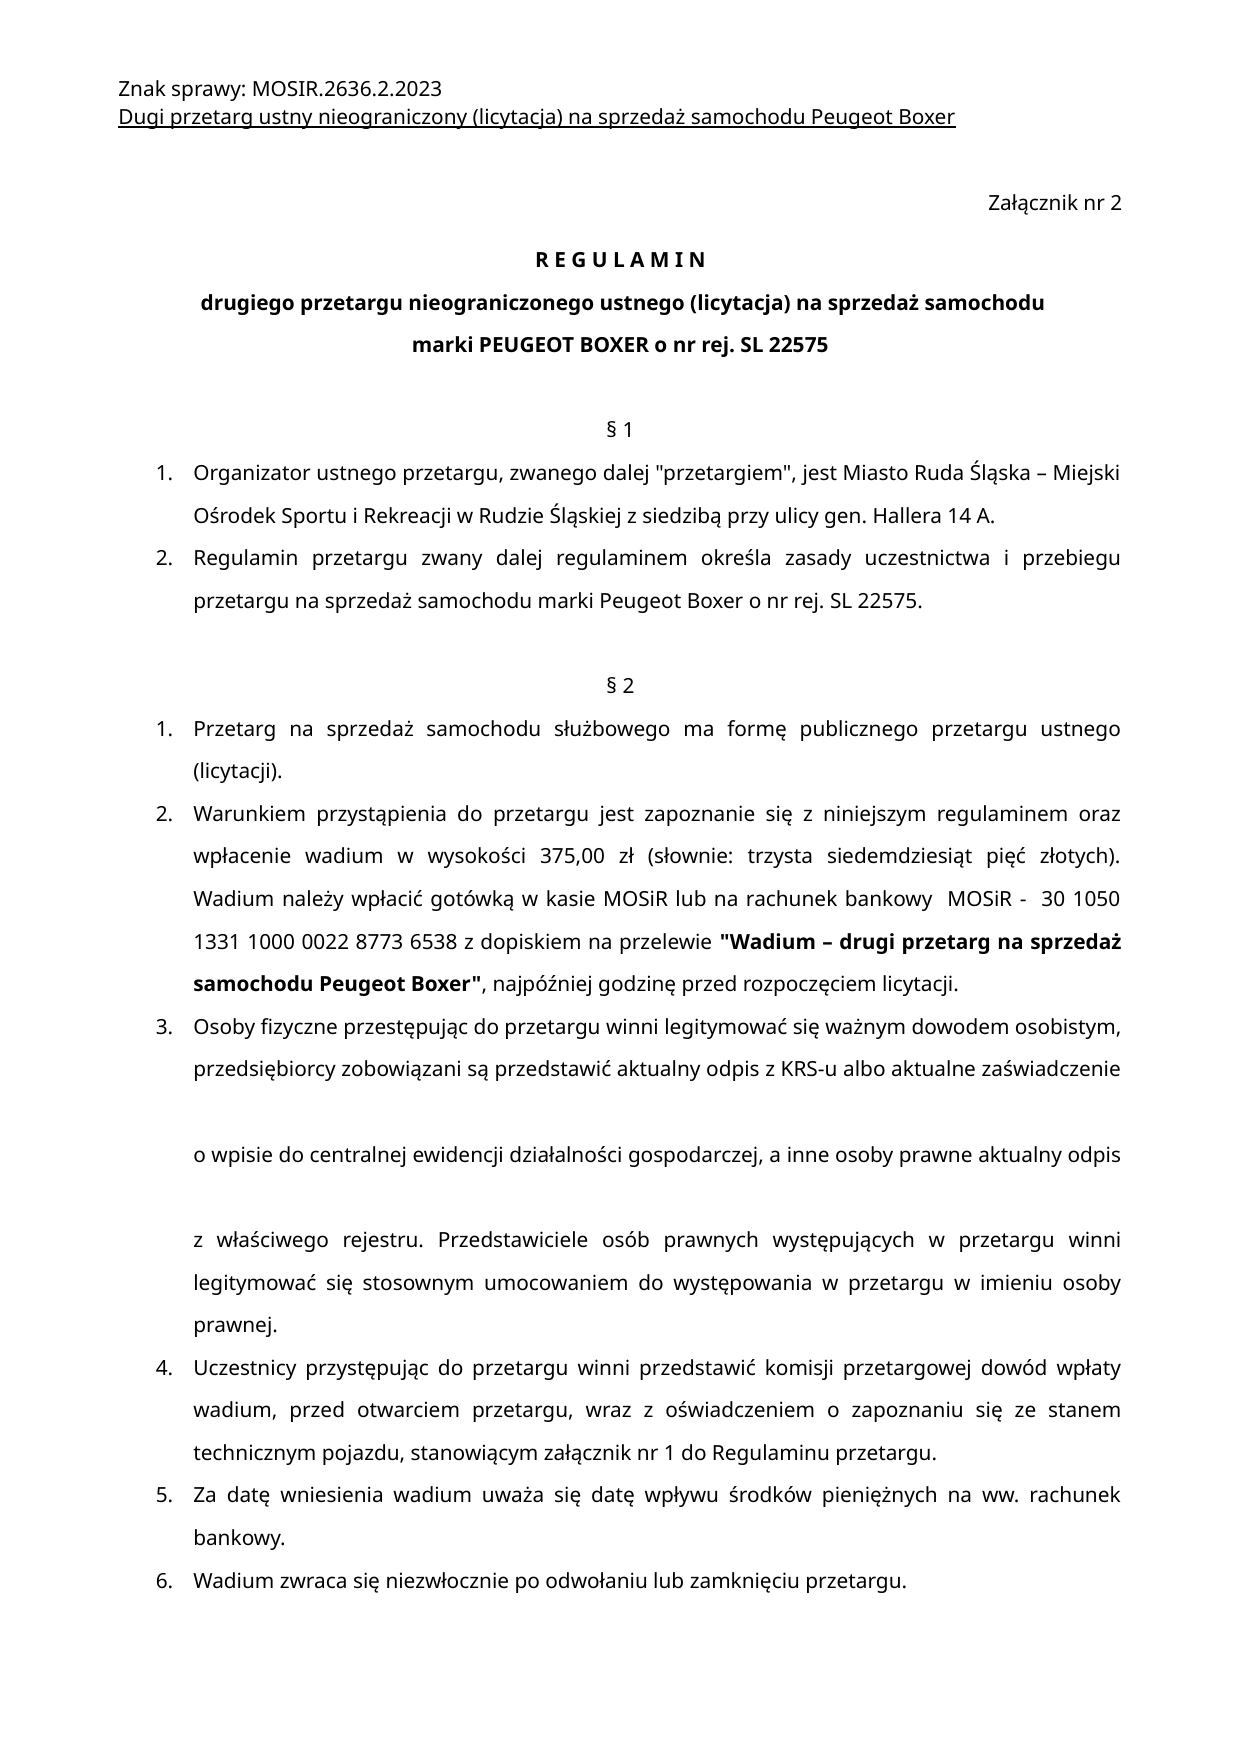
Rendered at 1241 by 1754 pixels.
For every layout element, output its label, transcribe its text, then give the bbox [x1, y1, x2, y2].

list Osoby fizyczne przestępując do przetargu winni legitymować się ważnym dowodem osobistym, przedsiębiorcy zobowiązani są przedstawić aktualny odpis z KRS-u albo aktualne zaświadczenie o wpisie do centralnej ewidencji działalności gospodarczej, a inne osoby prawne aktualny odpis z właściwego rejestru. Przedstawiciele osób prawnych występujących w przetargu winni legitymować się stosownym umocowaniem do występowania w przetargu w imieniu osoby prawnej. [156, 1012, 1122, 1339]
text Załącznik nr 2 [118, 188, 1122, 217]
text drugiego przetargu nieograniczonego ustnego (licytacja) na sprzedaż samochodu [118, 288, 1122, 316]
list Warunkiem przystąpienia do przetargu jest zapoznanie się z niniejszym regulaminem oraz wpłacenie wadium w wysokości 375,00 zł (słownie: trzysta siedemdziesiąt pięć złotych). Wadium należy wpłacić gotówką w kasie MOSiR lub na rachunek bankowy MOSiR - 30 1050 1331 1000 0022 8773 6538 z dopiskiem na przelewie "Wadium – drugi przetarg na sprzedaż samochodu Peugeot Boxer", najpóźniej godzinę przed rozpoczęciem licytacji. [156, 799, 1122, 998]
list Uczestnicy przystępując do przetargu winni przedstawić komisji przetargowej dowód wpłaty wadium, przed otwarciem przetargu, wraz z oświadczeniem o zapoznaniu się ze stanem technicznym pojazdu, stanowiącym załącznik nr 1 do Regulaminu przetargu. [156, 1353, 1122, 1466]
text R E G U L A M I N [118, 245, 1122, 273]
list Za datę wniesienia wadium uważa się datę wpływu środków pieniężnych na ww. rachunek bankowy. [156, 1481, 1122, 1552]
text marki PEUGEOT BOXER o nr rej. SL 22575 [118, 330, 1122, 359]
list Organizator ustnego przetargu, zwanego dalej "przetargiem", jest Miasto Ruda Śląska – Miejski Ośrodek Sportu i Rekreacji w Rudzie Śląskiej z siedzibą przy ulicy gen. Hallera 14 A. [156, 458, 1122, 529]
list Przetarg na sprzedaż samochodu służbowego ma formę publicznego przetargu ustnego (licytacji). [156, 714, 1122, 785]
list Wadium zwraca się niezwłocznie po odwołaniu lub zamknięciu przetargu. [156, 1566, 1122, 1594]
list Regulamin przetargu zwany dalej regulaminem określa zasady uczestnictwa i przebiegu przetargu na sprzedaż samochodu marki Peugeot Boxer o nr rej. SL 22575. [156, 543, 1122, 614]
text § 2 [118, 671, 1122, 699]
text § 1 [118, 416, 1122, 444]
